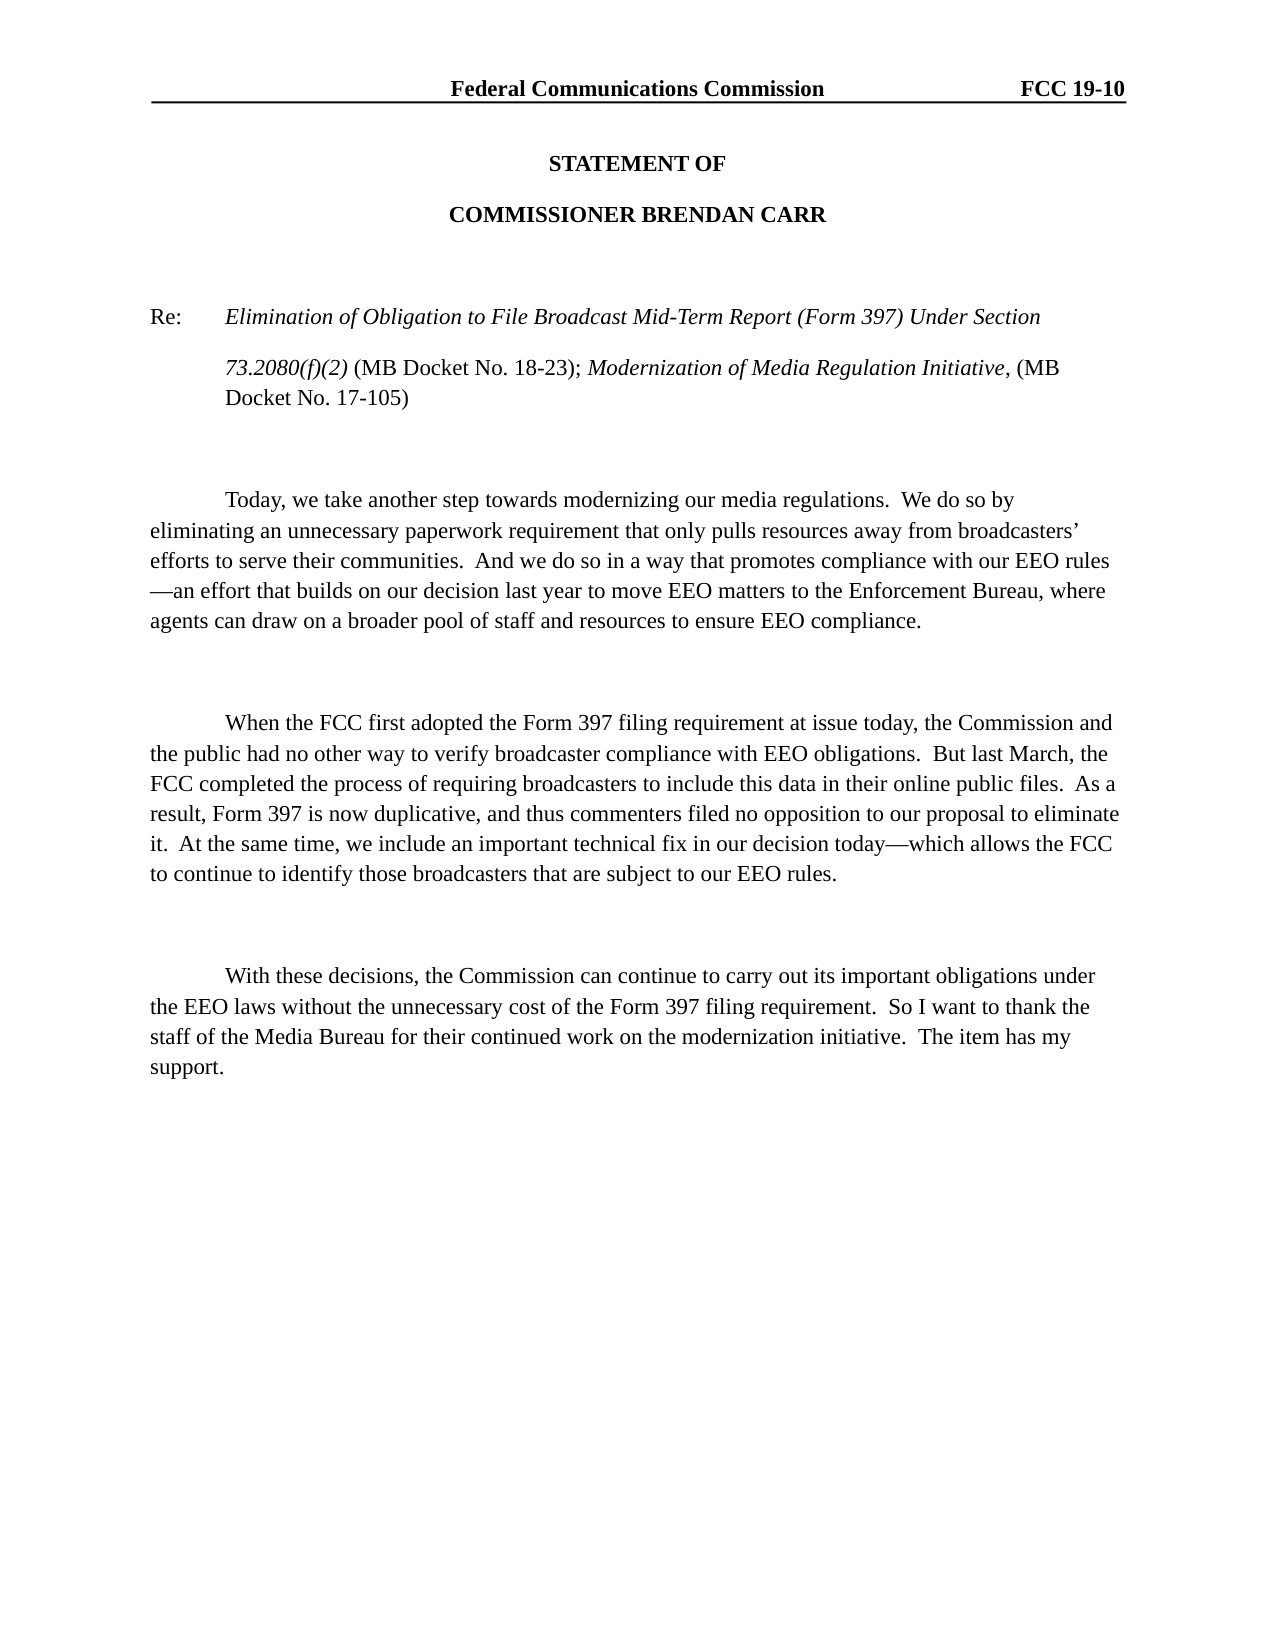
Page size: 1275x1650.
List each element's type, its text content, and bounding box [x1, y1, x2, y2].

text Statement of [150, 150, 1125, 176]
text commissioner brendan carr [150, 201, 1125, 227]
text Re: Elimination of Obligation to File Broadcast Mid-Term Report (Form 397) Under Section [150, 303, 1125, 329]
text With these decisions, the Commission can continue to carry out its important obligations under the EEO laws without the unnecessary cost of the Form 397 filing requirement. So I want to thank the staff of the Media Bureau for their continued work on the modernization initiative. The item has my support. [150, 962, 1125, 1079]
text Today, we take another step towards modernizing our media regulations. We do so by eliminating an unnecessary paperwork requirement that only pulls resources away from broadcasters’ efforts to serve their communities. And we do so in a way that promotes compliance with our EEO rules—an effort that builds on our decision last year to move EEO matters to the Enforcement Bureau, where agents can draw on a broader pool of staff and resources to ensure EEO compliance. [150, 486, 1125, 634]
text 73.2080(f)(2) (MB Docket No. 18-23); Modernization of Media Regulation Initiative, (MB Docket No. 17-105) [225, 354, 1125, 411]
text When the FCC first adopted the Form 397 filing requirement at issue today, the Commission and the public had no other way to verify broadcaster compliance with EEO obligations. But last March, the FCC completed the process of requiring broadcasters to include this data in their online public files. As a result, Form 397 is now duplicative, and thus commenters filed no opposition to our proposal to eliminate it. At the same time, we include an important technical fix in our decision today—which allows the FCC to continue to identify those broadcasters that are subject to our EEO rules. [150, 709, 1125, 887]
